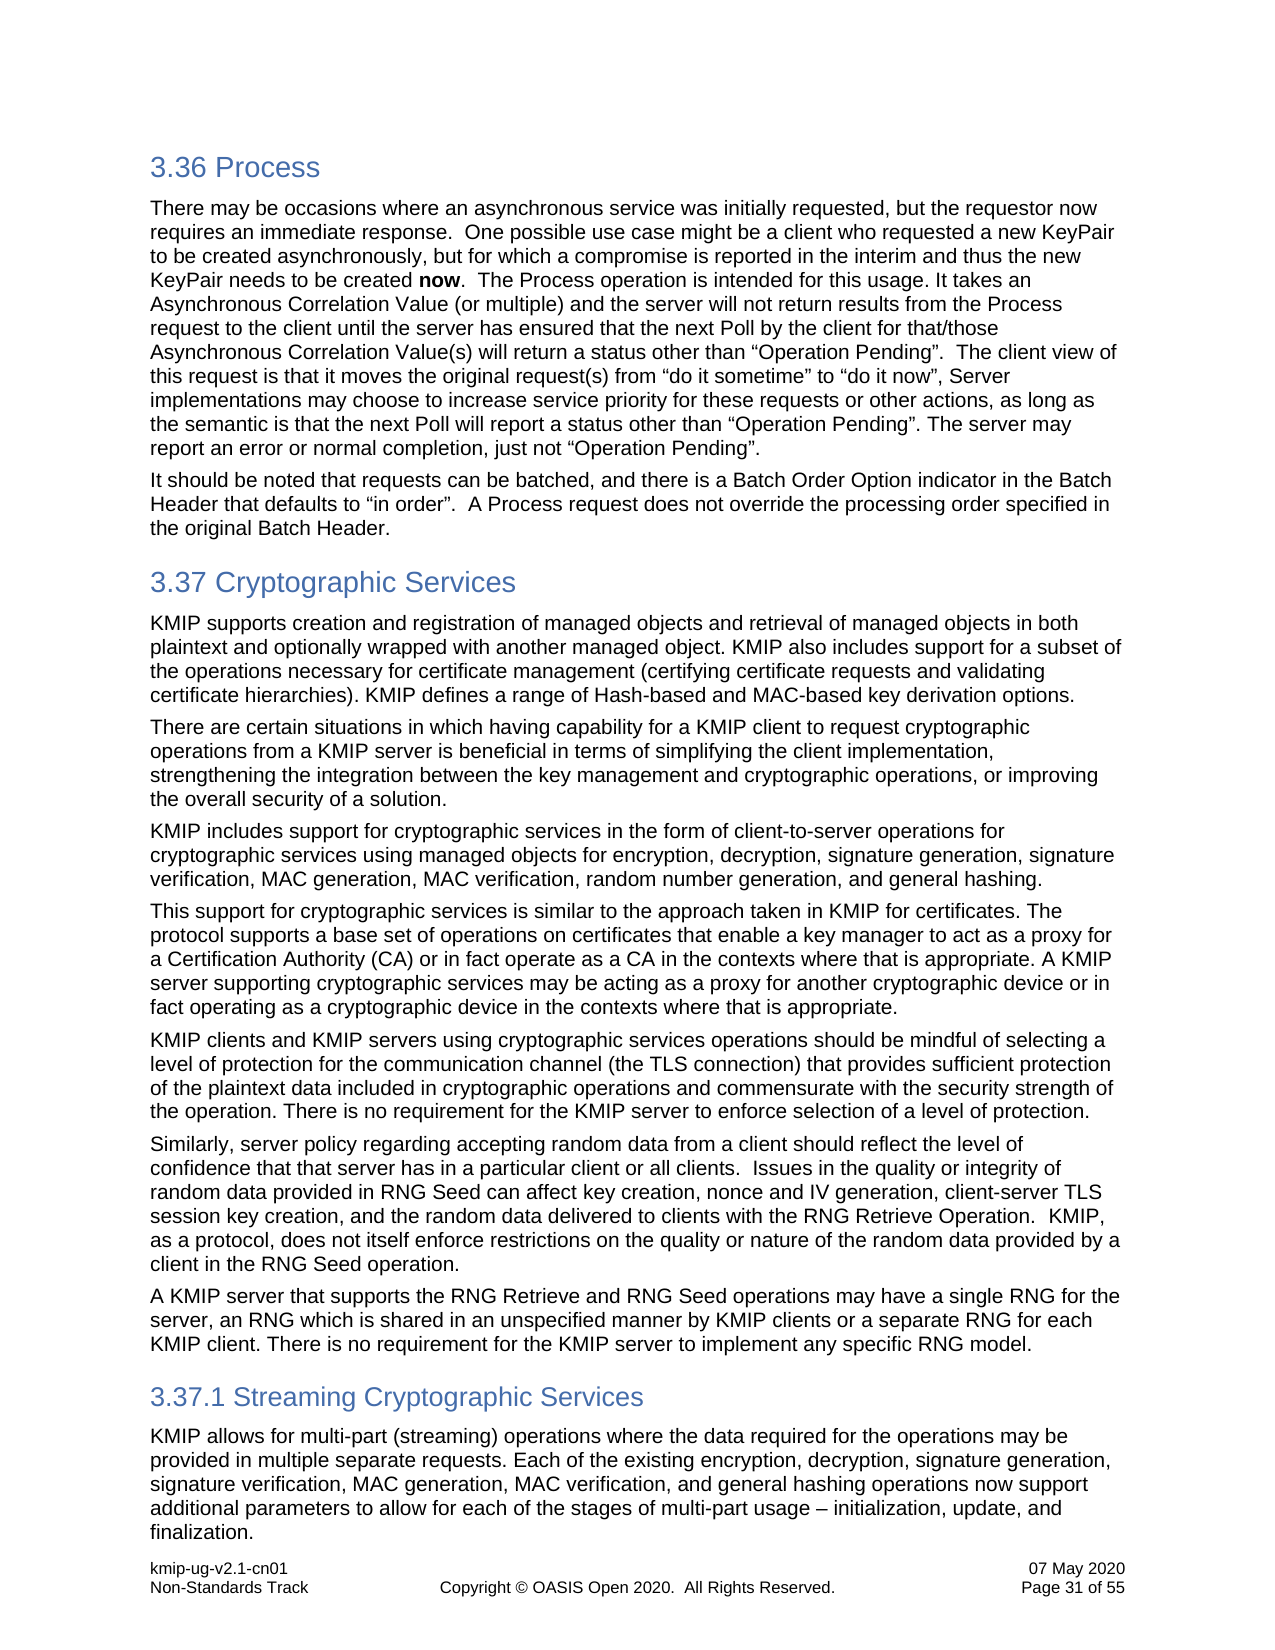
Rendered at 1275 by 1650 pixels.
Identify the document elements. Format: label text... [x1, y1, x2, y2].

text KMIP supports creation and registration of managed objects and retrieval of managed objects in both plaintext and optionally wrapped with another managed object. KMIP also includes support for a subset of the operations necessary for certificate management (certifying certificate requests and validating certificate hierarchies). KMIP defines a range of Hash-based and MAC-based key derivation options. [150, 611, 1125, 707]
text Similarly, server policy regarding accepting random data from a client should reflect the level of confidence that that server has in a particular client or all clients. Issues in the quality or integrity of random data provided in RNG Seed can affect key creation, nonce and IV generation, client-server TLS session key creation, and the random data delivered to clients with the RNG Retrieve Operation. KMIP, as a protocol, does not itself enforce restrictions on the quality or nature of the random data provided by a client in the RNG Seed operation. [150, 1132, 1125, 1275]
text This support for cryptographic services is similar to the approach taken in KMIP for certificates. The protocol supports a base set of operations on certificates that enable a key manager to act as a proxy for a Certification Authority (CA) or in fact operate as a CA in the contexts where that is appropriate. A KMIP server supporting cryptographic services may be acting as a proxy for another cryptographic device or in fact operating as a cryptographic device in the contexts where that is appropriate. [150, 899, 1125, 1019]
text There are certain situations in which having capability for a KMIP client to request cryptographic operations from a KMIP server is beneficial in terms of simplifying the client implementation, strengthening the integration between the key management and cryptographic operations, or improving the overall security of a solution. [150, 715, 1125, 811]
text KMIP allows for multi-part (streaming) operations where the data required for the operations may be provided in multiple separate requests. Each of the existing encryption, decryption, signature generation, signature verification, MAC generation, MAC verification, and general hashing operations now support additional parameters to allow for each of the stages of multi-part usage – initialization, update, and finalization. [150, 1424, 1125, 1544]
text KMIP includes support for cryptographic services in the form of client-to-server operations for cryptographic services using managed objects for encryption, decryption, signature generation, signature verification, MAC generation, MAC verification, random number generation, and general hashing. [150, 819, 1125, 891]
subtitle Cryptographic Services [150, 565, 1125, 598]
subtitle Streaming Cryptographic Services [150, 1381, 1125, 1412]
text It should be noted that requests can be batched, and there is a Batch Order Option indicator in the Batch Header that defaults to “in order”. A Process request does not override the processing order specified in the original Batch Header. [150, 468, 1125, 540]
subtitle Process [150, 150, 1125, 183]
text A KMIP server that supports the RNG Retrieve and RNG Seed operations may have a single RNG for the server, an RNG which is shared in an unspecified manner by KMIP clients or a separate RNG for each KMIP client. There is no requirement for the KMIP server to implement any specific RNG model. [150, 1284, 1125, 1356]
text KMIP clients and KMIP servers using cryptographic services operations should be mindful of selecting a level of protection for the communication channel (the TLS connection) that provides sufficient protection of the plaintext data included in cryptographic operations and commensurate with the security strength of the operation. There is no requirement for the KMIP server to enforce selection of a level of protection. [150, 1027, 1125, 1123]
text There may be occasions where an asynchronous service was initially requested, but the requestor now requires an immediate response. One possible use case might be a client who requested a new KeyPair to be created asynchronously, but for which a compromise is reported in the interim and thus the new KeyPair needs to be created now. The Process operation is intended for this usage. It takes an Asynchronous Correlation Value (or multiple) and the server will not return results from the Process request to the client until the server has ensured that the next Poll by the client for that/those Asynchronous Correlation Value(s) will return a status other than “Operation Pending”. The client view of this request is that it moves the original request(s) from “do it sometime” to “do it now”, Server implementations may choose to increase service priority for these requests or other actions, as long as the semantic is that the next Poll will report a status other than “Operation Pending”. The server may report an error or normal completion, just not “Operation Pending”. [150, 196, 1125, 459]
